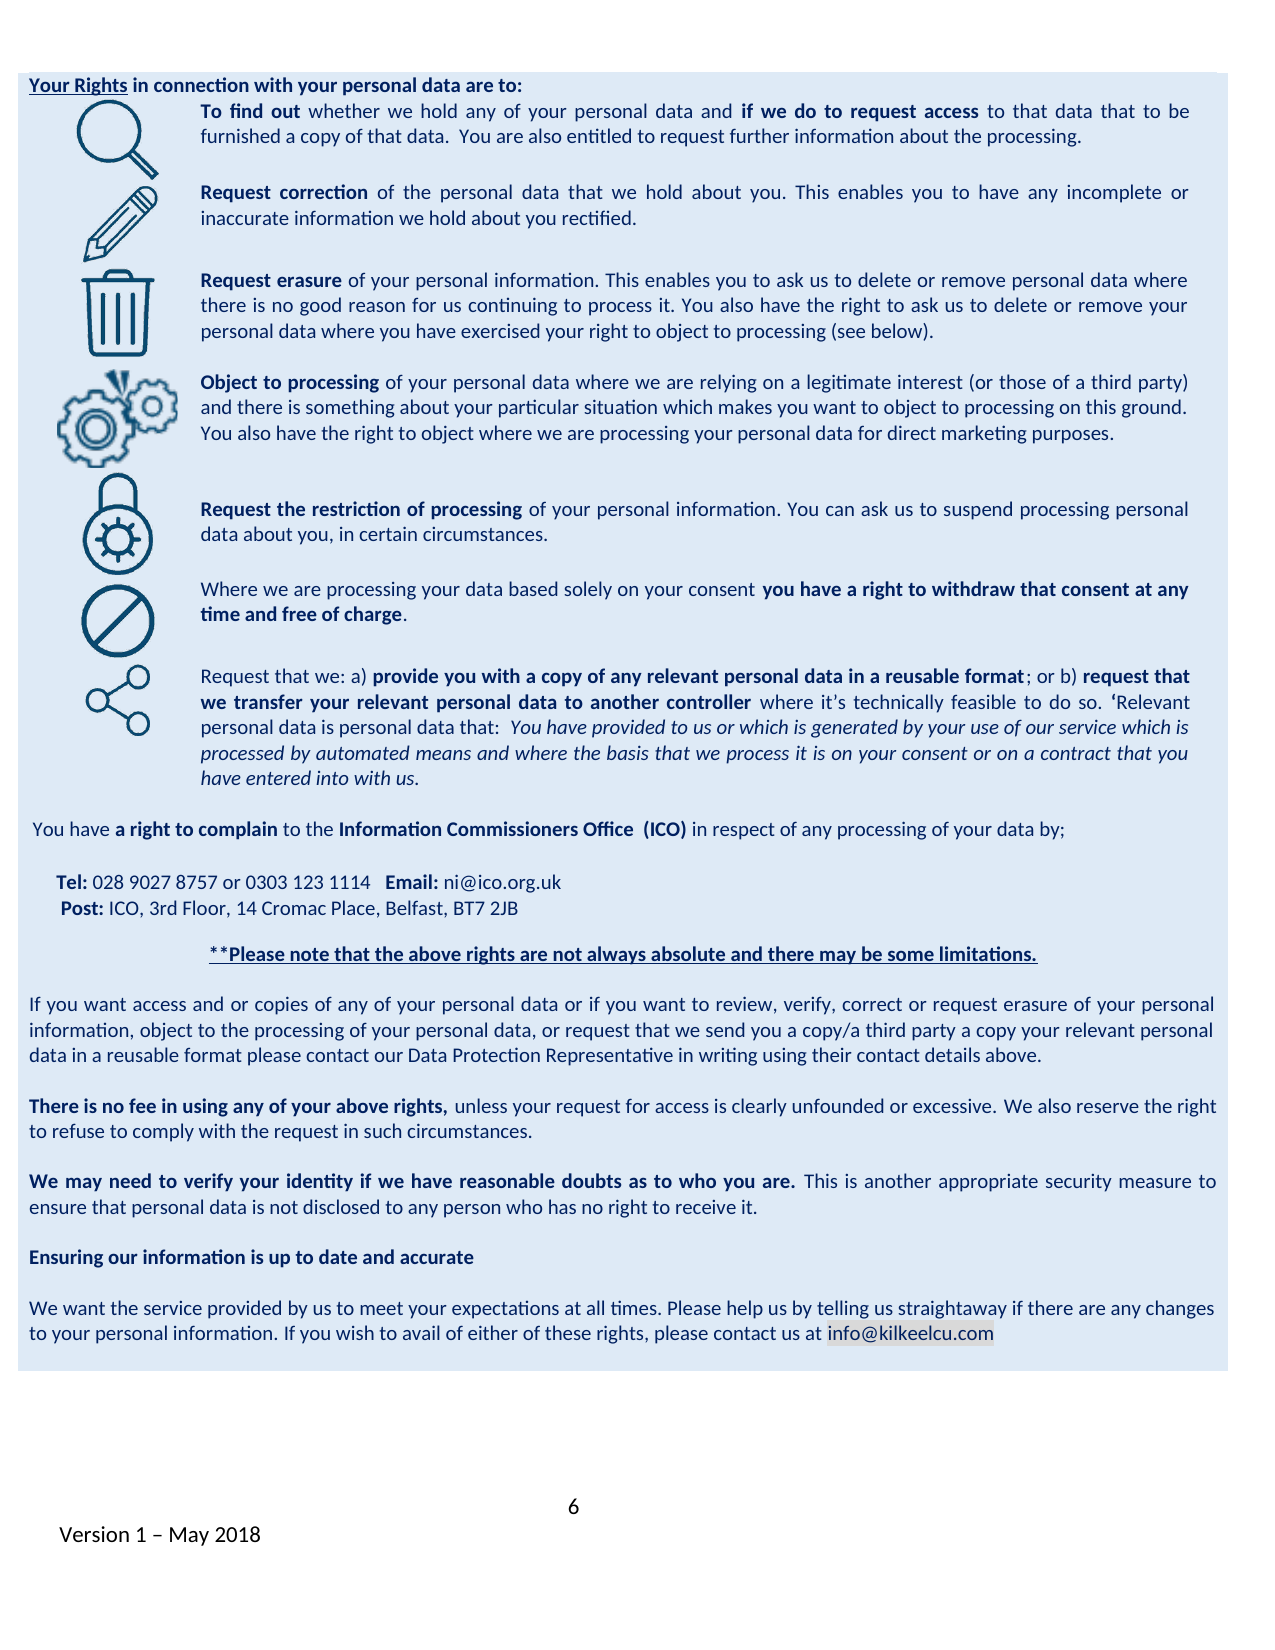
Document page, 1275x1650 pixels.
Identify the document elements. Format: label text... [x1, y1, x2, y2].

table_header Your Rights in connection with your personal data are to: You have a right to complain to the Information Commissioners Office (ICO) in respect of any processing of your data by; Tel: 028 9027 8757 or 0303 123 1114 Email: ni@ico.org.uk Post: ICO, 3rd Floor, 14 Cromac Place, Belfast, BT7 2JB **Please note that the above rights are not always absolute and there may be some limitations. If you want access and or copies of any of your personal data or if you want to review, verify, correct or request erasure of your personal information, object to the processing of your personal data, or request that we send you a copy/a third party a copy your relevant personal data in a reusable format please contact our Data Protection Representative in writing using their contact details above. There is no fee in using any of your above rights, unless your request for access is clearly unfounded or excessive. We also reserve the right to refuse to comply with the request in such circumstances. We may need to verify your identity if we have reasonable doubts as to who you are. This is another appropriate security measure to ensure that personal data is not disclosed to any person who has no right to receive it. Ensuring our information is up to date and accurate We want the service provided by us to meet your expectations at all times. Please help us by telling us straightaway if there are any changes to your personal information. If you wish to avail of either of these rights, please contact us at info@kilkeelcu.com [18, 73, 1228, 1371]
